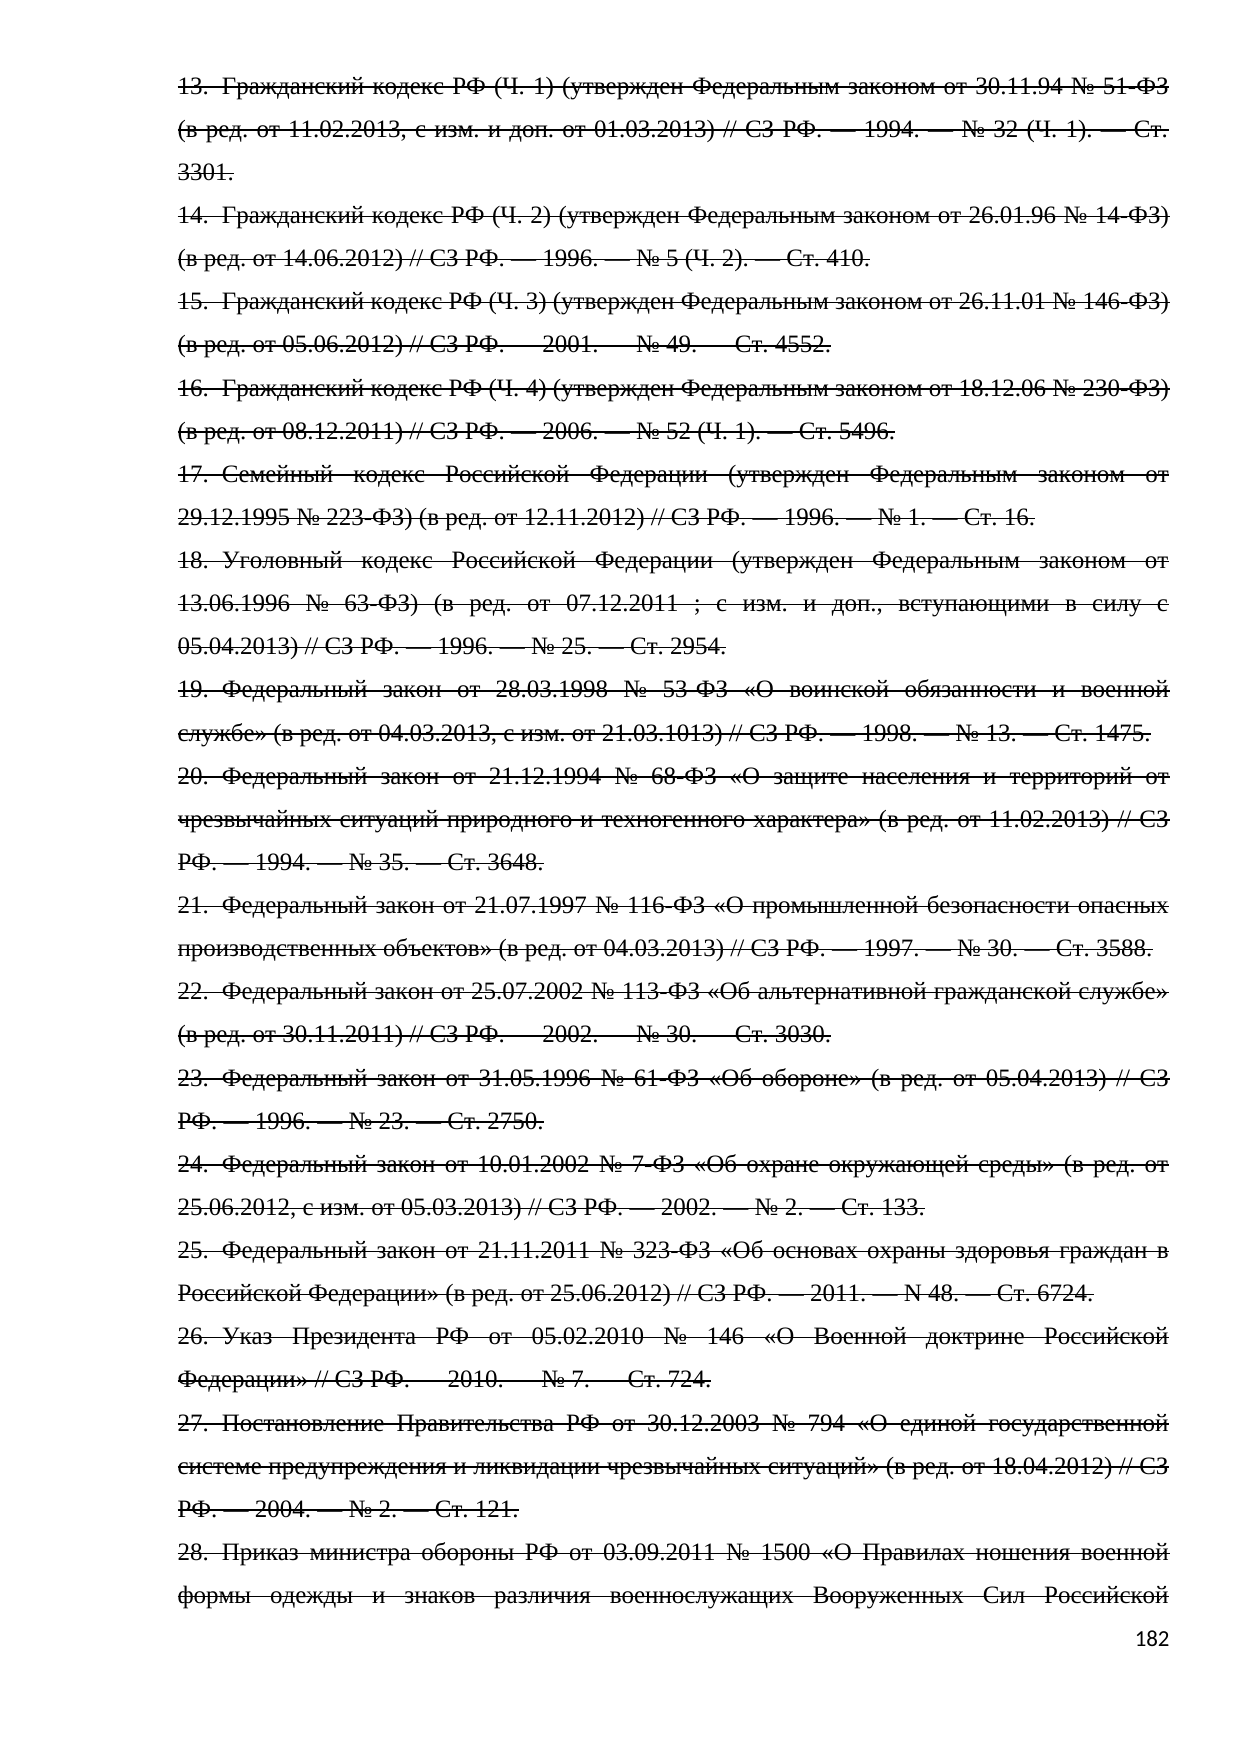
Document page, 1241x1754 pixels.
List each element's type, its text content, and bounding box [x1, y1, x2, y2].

list Гражданский кодекс РФ (Ч. 2) (утвержден Федеральным законом от 26.01.96 № 14-ФЗ) (в ред. от 14.06.2012) // СЗ РФ. — 1996. — № 5 (Ч. 2). — Ст. 410. [177, 217, 1169, 272]
list Уголовный кодекс Российской Федерации (утвержден Федеральным законом от 13.06.1996 № 63-ФЗ) (в ред. от 07.12.2011 ; с изм. и доп., вступающими в силу с 05.04.2013) // СЗ РФ. — 1996. — № 25. — Ст. 2954. [177, 605, 1169, 660]
list Федеральный закон от 25.07.2002 № 113-ФЗ «Об альтернативной гражданской службе» (в ред. от 30.11.2011) // СЗ РФ. — 2002. — № 30. — Ст. 3030. [177, 976, 1169, 992]
list Семейный кодекс Российской Федерации (утвержден Федеральным законом от 29.12.1995 № 223-ФЗ) (в ред. от 12.11.2012) // СЗ РФ. — 1996. — № 1. — Ст. 16. [177, 475, 1169, 531]
list Федеральный закон от 21.11.2011 № 323-ФЗ «Об основах охраны здоровья граждан в Российской Федерации» (в ред. от 25.06.2012) // СЗ РФ. — 2011. — N 48. — Ст. 6724. [177, 1252, 1169, 1307]
list Гражданский кодекс РФ (Ч. 1) (утвержден Федеральным законом от 30.11.94 № 51-ФЗ (в ред. от 11.02.2013, с изм. и доп. от 01.03.2013) // СЗ РФ. — 1994. — № 32 (Ч. 1). — Ст. 3301. [177, 87, 1169, 129]
list Указ Президента РФ от 05.02.2010 № 146 «О Военной доктрине Российской Федерации» // СЗ РФ. — 2010. — № 7. — Ст. 724. [177, 1338, 1169, 1393]
list Федеральный закон от 25.07.2002 № 113-ФЗ «Об альтернативной гражданской службе» (в ред. от 30.11.2011) // СЗ РФ. — 2002. — № 30. — Ст. 3030. [177, 993, 1169, 1048]
list Гражданский кодекс РФ (Ч. 3) (утвержден Федеральным законом от 26.11.01 № 146-ФЗ) (в ред. от 05.06.2012) // СЗ РФ. — 2001. — № 49. — Ст. 4552. [177, 286, 1169, 302]
list Постановление Правительства РФ от 30.12.2003 № 794 «О единой государственной системе предупреждения и ликвидации чрезвычайных ситуаций» (в ред. от 18.04.2012) // СЗ РФ. — 2004. — № 2. — Ст. 121. [177, 1424, 1169, 1466]
list Федеральный закон от 21.12.1994 № 68-ФЗ «О защите населения и территорий от чрезвычайных ситуаций природного и техногенного характера» (в ред. от 11.02.2013) // СЗ РФ. — 1994. — № 35. — Ст. 3648. [177, 820, 1169, 876]
list Указ Президента РФ от 05.02.2010 № 146 «О Военной доктрине Российской Федерации» // СЗ РФ. — 2010. — № 7. — Ст. 724. [177, 1321, 1169, 1337]
list Гражданский кодекс РФ (Ч. 2) (утвержден Федеральным законом от 26.01.96 № 14-ФЗ) (в ред. от 14.06.2012) // СЗ РФ. — 1996. — № 5 (Ч. 2). — Ст. 410. [177, 200, 1169, 216]
list Федеральный закон от 21.11.2011 № 323-ФЗ «Об основах охраны здоровья граждан в Российской Федерации» (в ред. от 25.06.2012) // СЗ РФ. — 2011. — N 48. — Ст. 6724. [177, 1235, 1169, 1251]
list Уголовный кодекс Российской Федерации (утвержден Федеральным законом от 13.06.1996 № 63-ФЗ) (в ред. от 07.12.2011 ; с изм. и доп., вступающими в силу с 05.04.2013) // СЗ РФ. — 1996. — № 25. — Ст. 2954. [177, 545, 1169, 561]
list Постановление Правительства РФ от 30.12.2003 № 794 «О единой государственной системе предупреждения и ликвидации чрезвычайных ситуаций» (в ред. от 18.04.2012) // СЗ РФ. — 2004. — № 2. — Ст. 121. [177, 1467, 1169, 1523]
list Гражданский кодекс РФ (Ч. 4) (утвержден Федеральным законом от 18.12.06 № 230-ФЗ) (в ред. от 08.12.2011) // СЗ РФ. — 2006. — № 52 (Ч. 1). — Ст. 5496. [177, 373, 1169, 388]
list Федеральный закон от 31.05.1996 № 61-ФЗ «Об обороне» (в ред. от 05.04.2013) // СЗ РФ. — 1996. — № 23. — Ст. 2750. [177, 1079, 1169, 1134]
list Федеральный закон от 28.03.1998 № 53-ФЗ «О воинской обязанности и военной службе» (в ред. от 04.03.2013, с изм. от 21.03.1013) // СЗ РФ. — 1998. — № 13. — Ст. 1475. [177, 691, 1169, 746]
list Федеральный закон от 10.01.2002 № 7-ФЗ «Об охране окружающей среды» (в ред. от 25.06.2012, с изм. от 05.03.2013) // СЗ РФ. — 2002. — № 2. — Ст. 133. [177, 1165, 1169, 1221]
list Постановление Правительства РФ от 30.12.2003 № 794 «О единой государственной системе предупреждения и ликвидации чрезвычайных ситуаций» (в ред. от 18.04.2012) // СЗ РФ. — 2004. — № 2. — Ст. 121. [177, 1408, 1169, 1423]
list Федеральный закон от 21.12.1994 № 68-ФЗ «О защите населения и территорий от чрезвычайных ситуаций природного и техногенного характера» (в ред. от 11.02.2013) // СЗ РФ. — 1994. — № 35. — Ст. 3648. [177, 761, 1169, 776]
list Гражданский кодекс РФ (Ч. 1) (утвержден Федеральным законом от 30.11.94 № 51-ФЗ (в ред. от 11.02.2013, с изм. и доп. от 01.03.2013) // СЗ РФ. — 1994. — № 32 (Ч. 1). — Ст. 3301. [177, 71, 1169, 86]
list Федеральный закон от 21.07.1997 № 116-ФЗ «О промышленной безопасности опасных производственных объектов» (в ред. от 04.03.2013) // СЗ РФ. — 1997. — № 30. — Ст. 3588. [177, 890, 1169, 906]
list Семейный кодекс Российской Федерации (утвержден Федеральным законом от 29.12.1995 № 223-ФЗ) (в ред. от 12.11.2012) // СЗ РФ. — 1996. — № 1. — Ст. 16. [177, 459, 1169, 474]
list Федеральный закон от 28.03.1998 № 53-ФЗ «О воинской обязанности и военной службе» (в ред. от 04.03.2013, с изм. от 21.03.1013) // СЗ РФ. — 1998. — № 13. — Ст. 1475. [177, 674, 1169, 690]
list Федеральный закон от 21.07.1997 № 116-ФЗ «О промышленной безопасности опасных производственных объектов» (в ред. от 04.03.2013) // СЗ РФ. — 1997. — № 30. — Ст. 3588. [177, 907, 1169, 962]
list Гражданский кодекс РФ (Ч. 1) (утвержден Федеральным законом от 30.11.94 № 51-ФЗ (в ред. от 11.02.2013, с изм. и доп. от 01.03.2013) // СЗ РФ. — 1994. — № 32 (Ч. 1). — Ст. 3301. [177, 130, 1169, 186]
list Уголовный кодекс Российской Федерации (утвержден Федеральным законом от 13.06.1996 № 63-ФЗ) (в ред. от 07.12.2011 ; с изм. и доп., вступающими в силу с 05.04.2013) // СЗ РФ. — 1996. — № 25. — Ст. 2954. [177, 562, 1169, 604]
list Федеральный закон от 10.01.2002 № 7-ФЗ «Об охране окружающей среды» (в ред. от 25.06.2012, с изм. от 05.03.2013) // СЗ РФ. — 2002. — № 2. — Ст. 133. [177, 1149, 1169, 1164]
list Федеральный закон от 31.05.1996 № 61-ФЗ «Об обороне» (в ред. от 05.04.2013) // СЗ РФ. — 1996. — № 23. — Ст. 2750. [177, 1063, 1169, 1078]
list Гражданский кодекс РФ (Ч. 3) (утвержден Федеральным законом от 26.11.01 № 146-ФЗ) (в ред. от 05.06.2012) // СЗ РФ. — 2001. — № 49. — Ст. 4552. [177, 303, 1169, 358]
list Федеральный закон от 21.12.1994 № 68-ФЗ «О защите населения и территорий от чрезвычайных ситуаций природного и техногенного характера» (в ред. от 11.02.2013) // СЗ РФ. — 1994. — № 35. — Ст. 3648. [177, 777, 1169, 819]
list Гражданский кодекс РФ (Ч. 4) (утвержден Федеральным законом от 18.12.06 № 230-ФЗ) (в ред. от 08.12.2011) // СЗ РФ. — 2006. — № 52 (Ч. 1). — Ст. 5496. [177, 389, 1169, 444]
